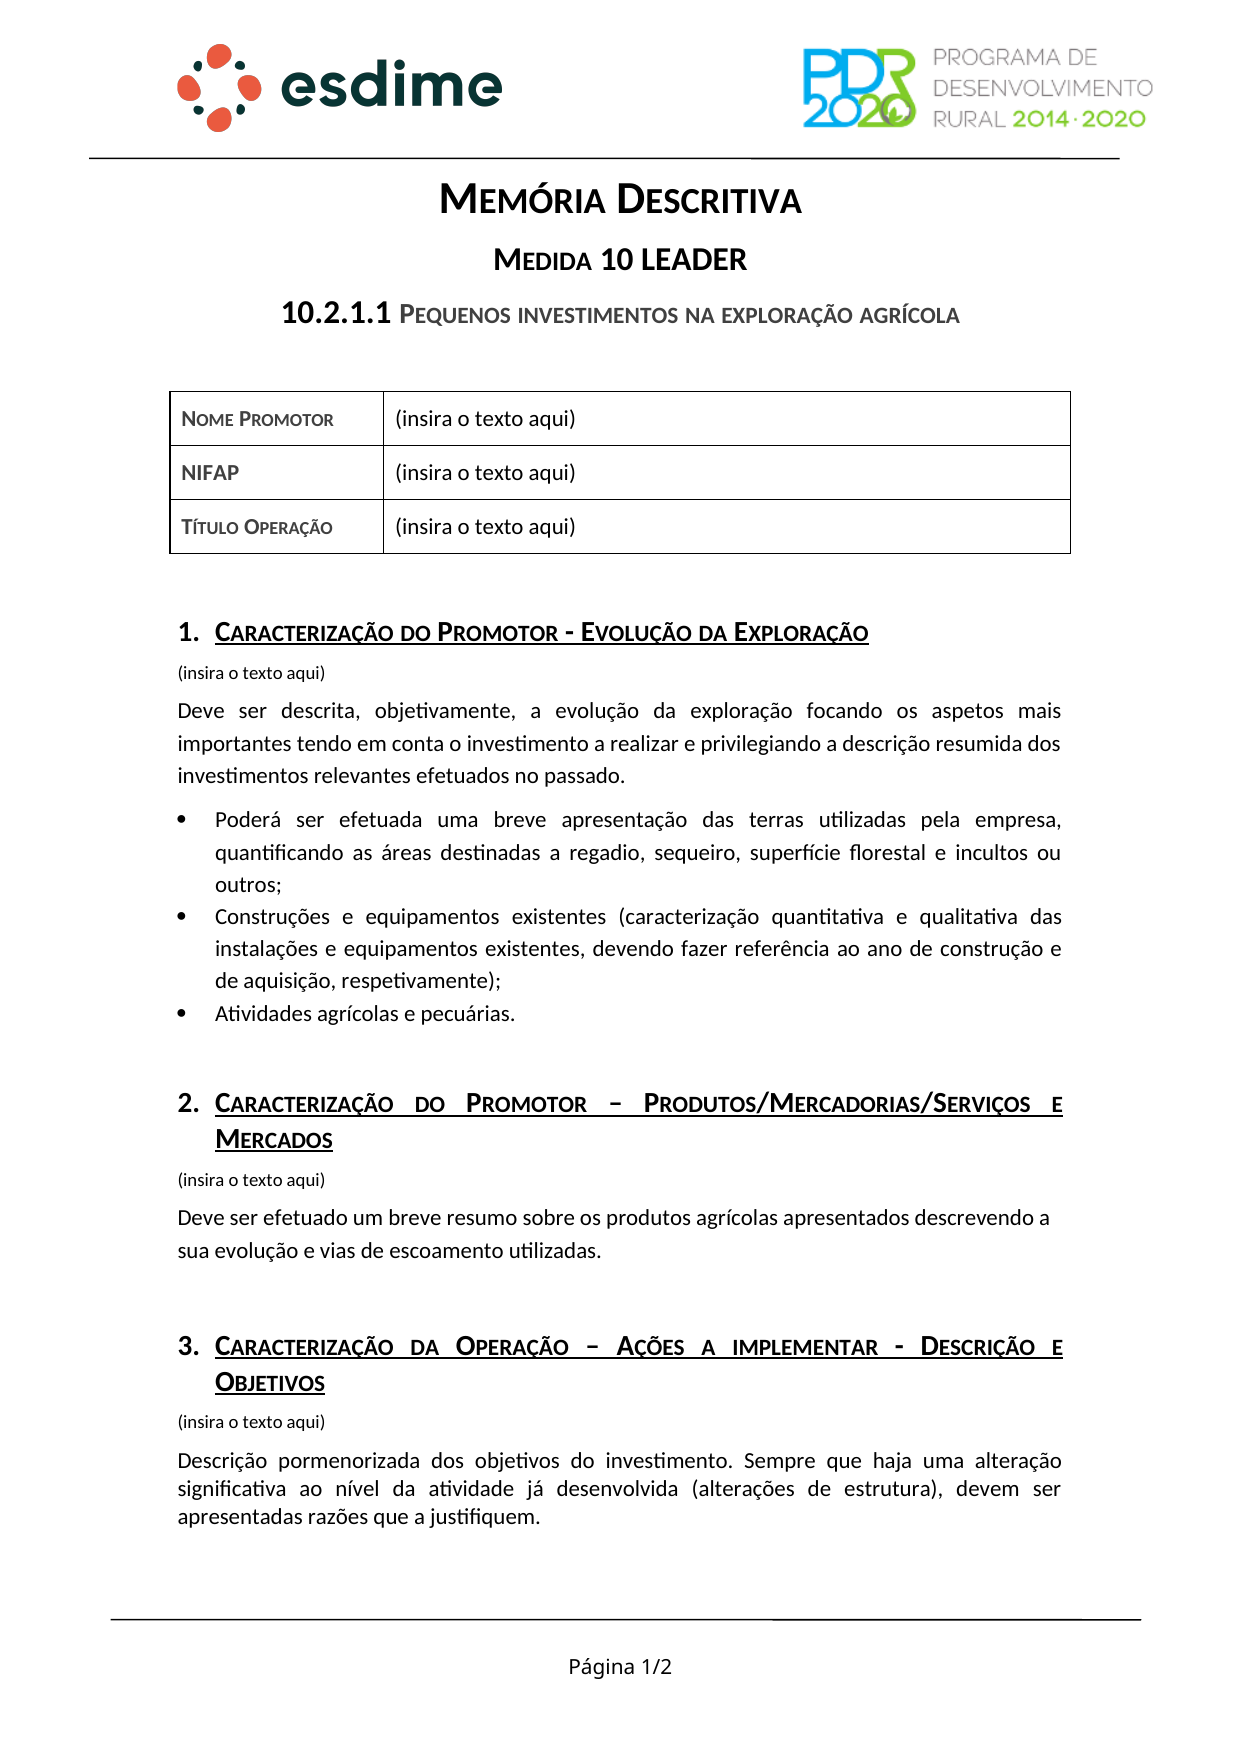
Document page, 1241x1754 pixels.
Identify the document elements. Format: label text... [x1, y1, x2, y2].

list Poderá ser efetuada uma breve apresentação das terras utilizadas pela empresa, quantificando as áreas destinadas a regadio, sequeiro, superfície florestal e incultos ou outros; [177, 806, 1063, 898]
table_header Nome Promotor [171, 392, 383, 445]
text Deve ser efetuado um breve resumo sobre os produtos agrícolas apresentados descrevendo a sua evolução e vias de escoamento utilizadas. [177, 1203, 1063, 1264]
text Descrição pormenorizada dos objetivos do investimento. Sempre que haja uma alteração significativa ao nível da atividade já desenvolvida (alterações de estrutura), devem ser apresentadas razões que a justifiquem. [177, 1446, 1063, 1530]
text Deve ser descrita, objetivamente, a evolução da exploração focando os aspetos mais importantes tendo em conta o investimento a realizar e privilegiando a descrição resumida dos investimentos relevantes efetuados no passado. [177, 697, 1063, 789]
table_cell (insira o texto aqui) [384, 446, 1070, 499]
list Atividades agrícolas e pecuárias. [177, 999, 1063, 1027]
table_header (insira o texto aqui) [384, 392, 1070, 445]
table_cell Título Operação [171, 500, 383, 553]
text (insira o texto aqui) [177, 1168, 1063, 1191]
picture [801, 44, 1155, 131]
title Caracterização da Operação – Ações a implementar - Descrição e Objetivos [177, 1327, 1063, 1398]
text Medida 10 LEADER [177, 238, 1063, 278]
text 10.2.1.1 Pequenos investimentos na exploração agrícola [177, 291, 1063, 332]
picture [177, 44, 502, 132]
text (insira o texto aqui) [177, 661, 1063, 684]
text Memória Descritiva [177, 169, 1063, 225]
title Caracterização do Promotor - Evolução da Exploração [177, 613, 1063, 649]
list Construções e equipamentos existentes (caracterização quantitativa e qualitativa das instalações e equipamentos existentes, devendo fazer referência ao ano de construção e de aquisição, respetivamente); [177, 902, 1063, 994]
table_cell NIFAP [171, 446, 383, 499]
text (insira o texto aqui) [177, 1411, 1063, 1434]
table_cell (insira o texto aqui) [384, 500, 1070, 553]
title Caracterização do Promotor – Produtos/Mercadorias/Serviços e Mercados [177, 1084, 1063, 1156]
